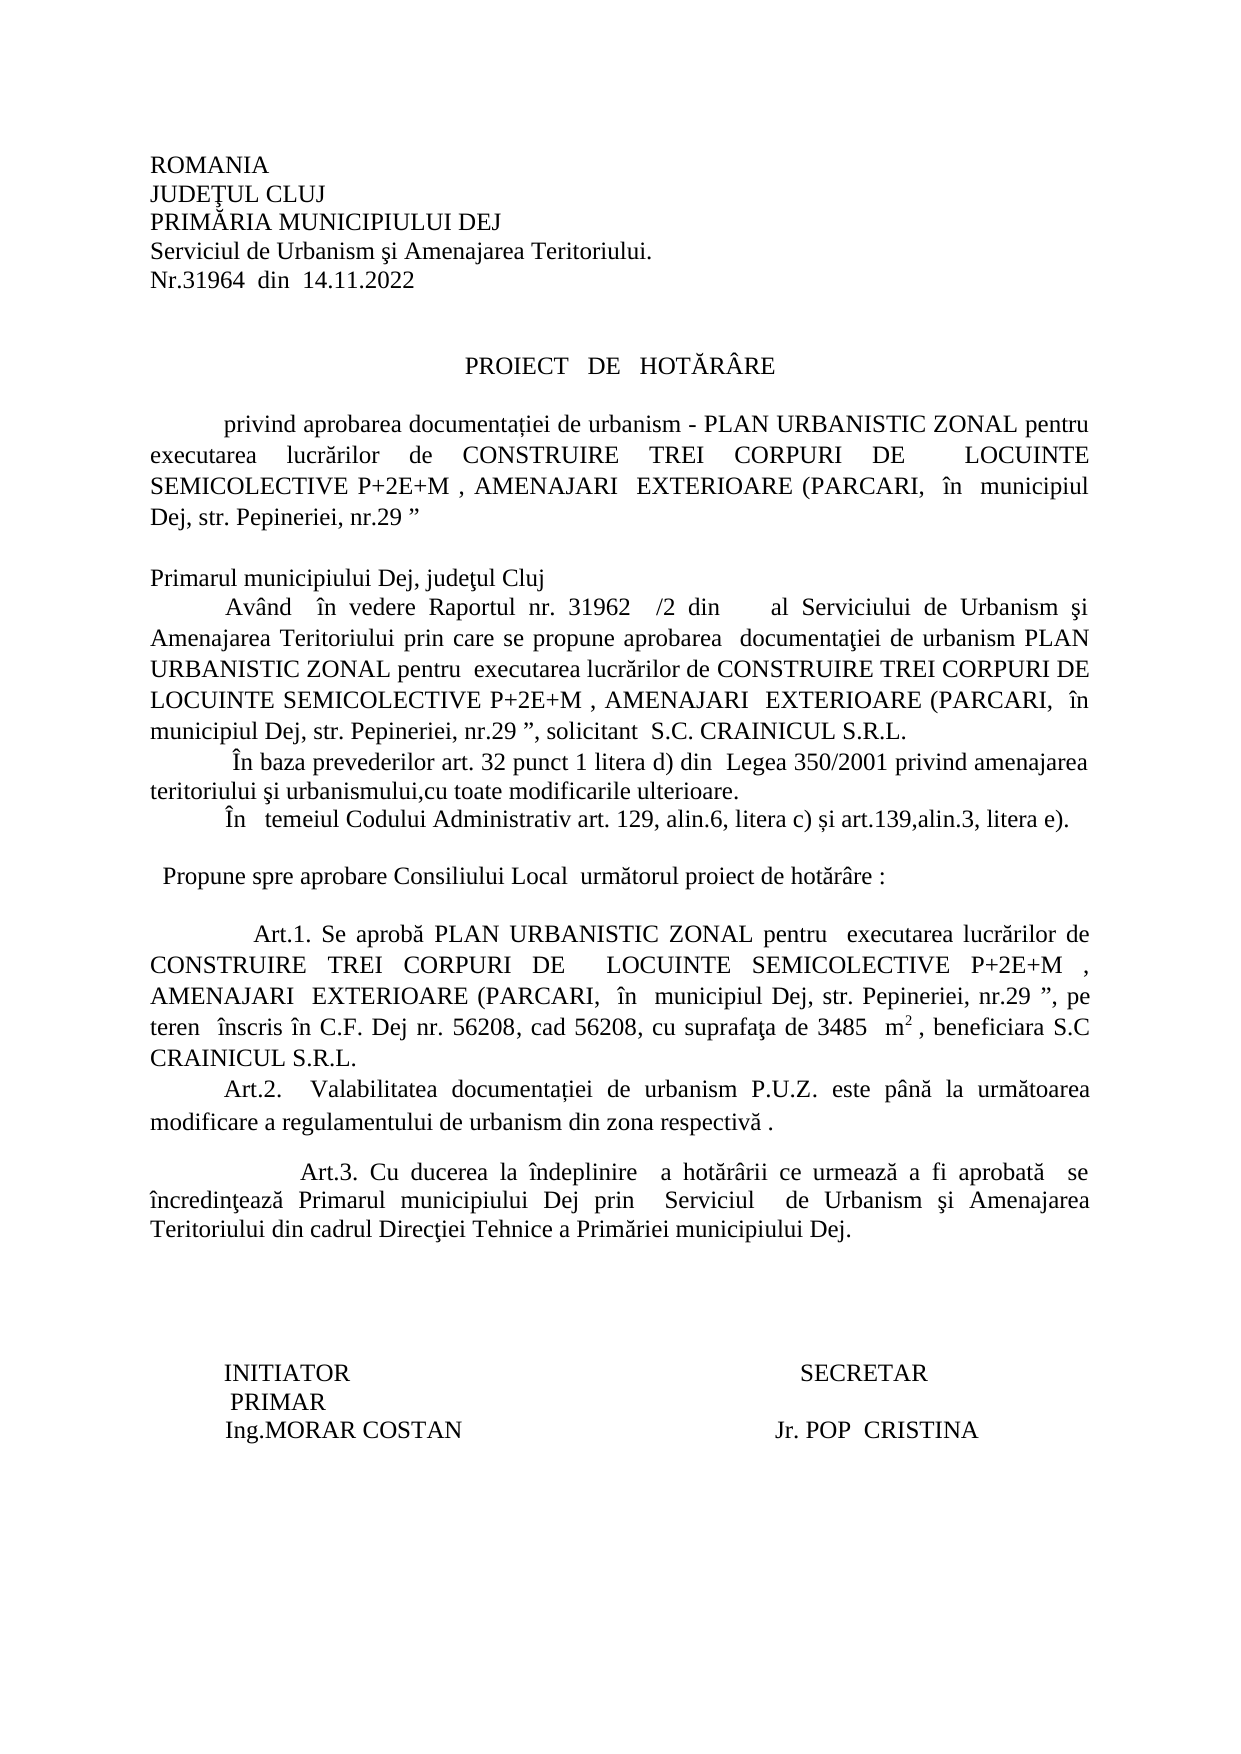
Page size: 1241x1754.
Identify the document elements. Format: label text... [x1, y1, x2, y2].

text ROMANIA [150, 150, 1090, 179]
text Având în vedere Raportul nr. 31962 /2 din al Serviciului de Urbanism şi Amenajarea Teritoriului prin care se propune aprobarea documentaţiei de urbanism PLAN URBANISTIC ZONAL pentru executarea lucrărilor de CONSTRUIRE TREI CORPURI DE LOCUINTE SEMICOLECTIVE P+2E+M , AMENAJARI EXTERIOARE (PARCARI, în municipiul Dej, str. Pepineriei, nr.29 ˮ, solicitant S.C. CRAINICUL S.R.L. [150, 592, 1090, 745]
text JUDEŢUL CLUJ [150, 179, 1090, 207]
text Art.1. Se aprobă PLAN URBANISTIC ZONAL pentru executarea lucrărilor de CONSTRUIRE TREI CORPURI DE LOCUINTE SEMICOLECTIVE P+2E+M , AMENAJARI EXTERIOARE (PARCARI, în municipiul Dej, str. Pepineriei, nr.29 ˮ, pe teren înscris în C.F. Dej nr. 56208, cad 56208, cu suprafaţa de 3485 m2 , beneficiara S.C CRAINICUL S.R.L. [150, 919, 1090, 1072]
text În temeiul Codului Administrativ art. 129, alin.6, litera c) și art.139,alin.3, litera e). [150, 804, 1090, 833]
text În baza prevederilor art. 32 punct 1 litera d) din Legea 350/2001 privind amenajarea teritoriului şi urbanismului,cu toate modificarile ulterioare. [150, 747, 1090, 804]
text PRIMAR Ing.MORAR COSTAN Jr. POP CRISTINA [224, 1387, 1090, 1444]
text Serviciul de Urbanism şi Amenajarea Teritoriului. [150, 236, 1090, 265]
text PRIMĂRIA MUNICIPIULUI DEJ [150, 207, 1090, 236]
text PROIECT DE HOTĂRÂRE [150, 351, 1090, 380]
text privind aprobarea documentației de urbanism - PLAN URBANISTIC ZONAL pentru executarea lucrărilor de CONSTRUIRE TREI CORPURI DE LOCUINTE SEMICOLECTIVE P+2E+M , AMENAJARI EXTERIOARE (PARCARI, în municipiul Dej, str. Pepineriei, nr.29 ˮ [150, 409, 1090, 531]
text Nr.31964 din 14.11.2022 [150, 265, 1090, 294]
text Propune spre aprobare Consiliului Local următorul proiect de hotărâre : [150, 861, 1090, 890]
text Art.2. Valabilitatea documentației de urbanism P.U.Z. este până la următoarea modificare a regulamentului de urbanism din zona respectivă . [150, 1074, 1090, 1136]
text Primarul municipiului Dej, judeţul Cluj [150, 563, 1090, 592]
text INITIATOR SECRETAR [150, 1358, 1090, 1387]
text Art.3. Cu ducerea la îndeplinire a hotărârii ce urmează a fi aprobată se încredinţează Primarul municipiului Dej prin Serviciul de Urbanism şi Amenajarea Teritoriului din cadrul Direcţiei Tehnice a Primăriei municipiului Dej. [150, 1157, 1090, 1243]
